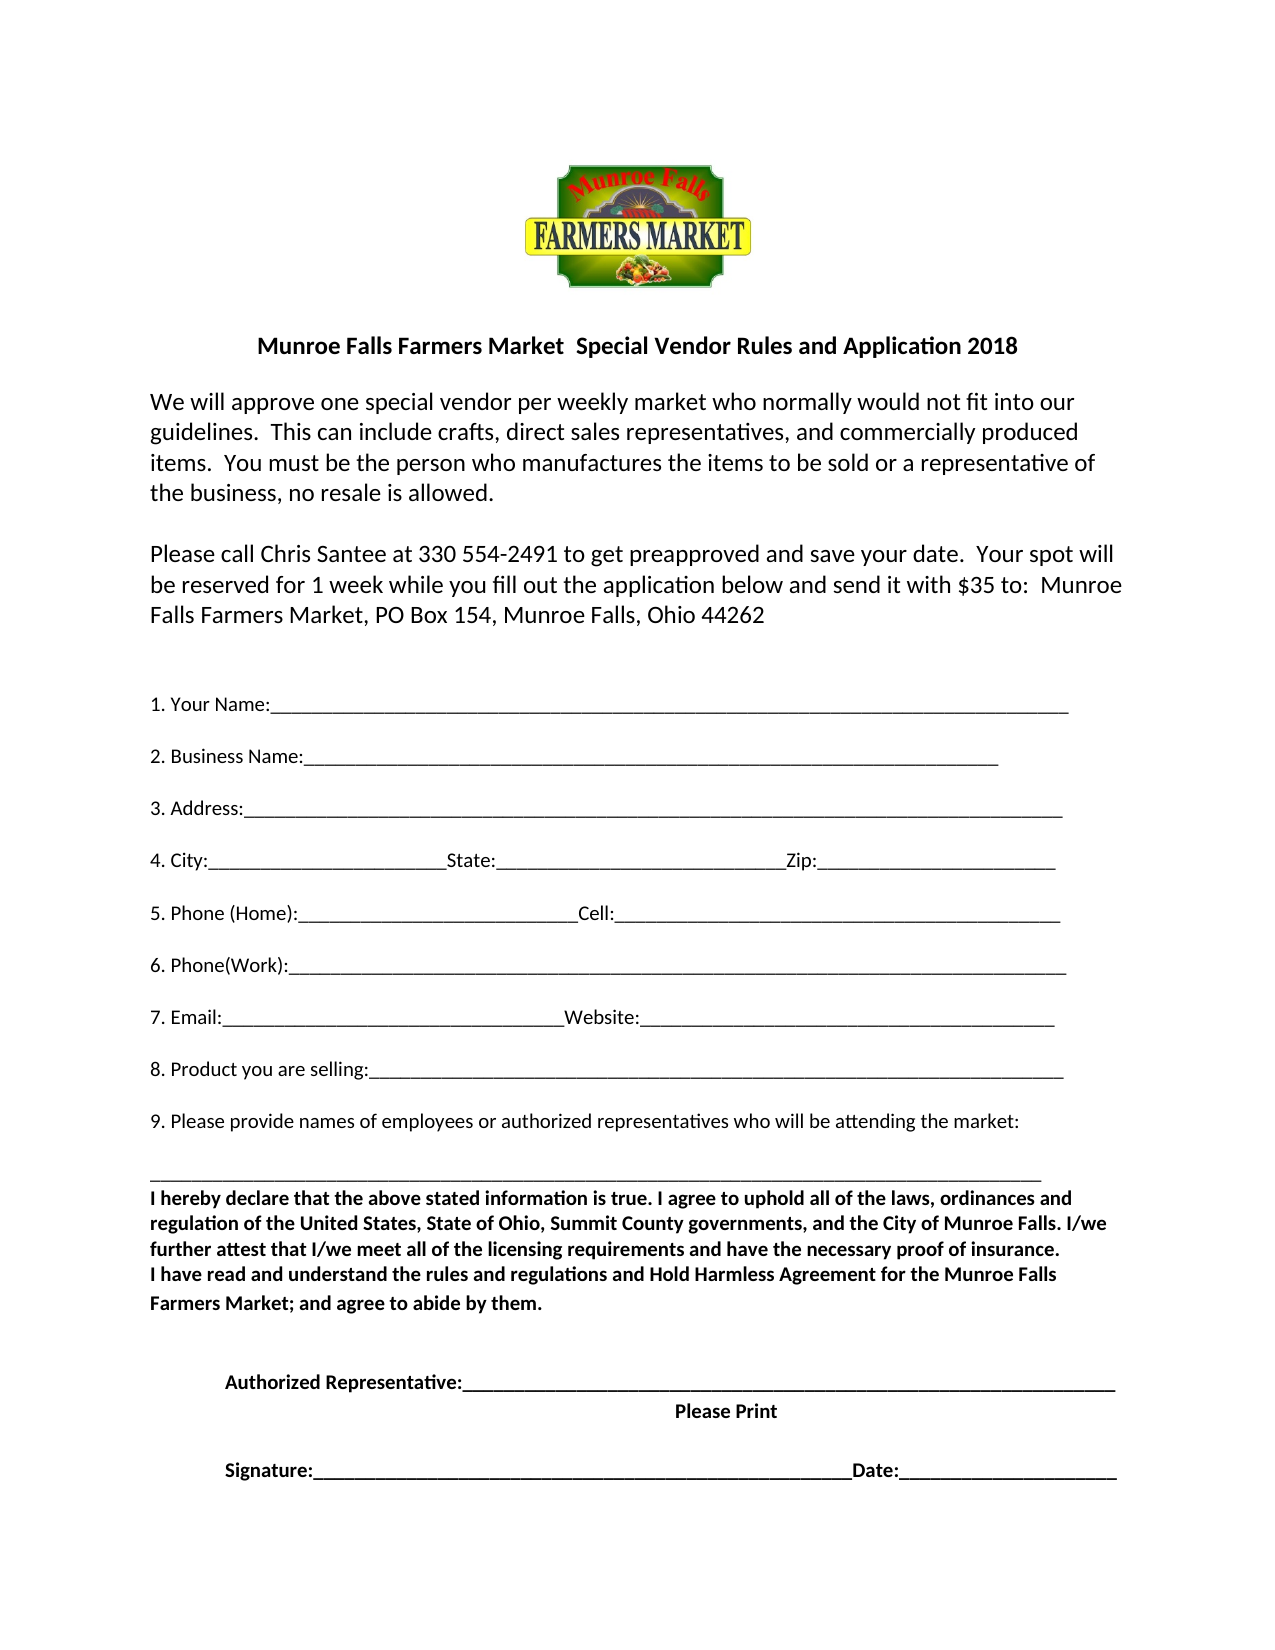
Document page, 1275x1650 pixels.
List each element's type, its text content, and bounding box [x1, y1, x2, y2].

text 7. Email:_________________________________Website:________________________________________ [150, 1004, 1125, 1030]
text 6. Phone(Work):___________________________________________________________________________ [150, 952, 1125, 977]
text 4. City:_______________________State:____________________________Zip:_______________________ [150, 848, 1125, 873]
text I hereby declare that the above stated information is true. I agree to uphold all of the laws, ordinances and regulation of the United States, State of Ohio, Summit County governments, and the City of Munroe Falls. I/we further attest that I/we meet all of the licensing requirements and have the necessary proof of insurance. [150, 1185, 1125, 1261]
list Authorized Representative:_______________________________________________________________ [225, 1369, 1125, 1395]
text 1. Your Name:_____________________________________________________________________________ [150, 691, 1125, 717]
text Please call Chris Santee at 330 554-2491 to get preapproved and save your date. Your spot will be reserved for 1 week while you fill out the application below and send it with $35 to: Munroe Falls Farmers Market, PO Box 154, Munroe Falls, Ohio 44262 [150, 538, 1125, 630]
text Munroe Falls Farmers Market Special Vendor Rules and Application 2018 [150, 330, 1125, 361]
text I have read and understand the rules and regulations and Hold Harmless Agreement for the Munroe Falls Farmers Market; and agree to abide by them. [150, 1261, 1125, 1316]
text 2. Business Name:___________________________________________________________________ [150, 743, 1125, 769]
text 3. Address:_______________________________________________________________________________ [150, 796, 1125, 821]
text 5. Phone (Home):___________________________Cell:___________________________________________ [150, 900, 1125, 925]
list Signature:____________________________________________________Date:_____________________ [225, 1457, 1125, 1482]
text 9. Please provide names of employees or authorized representatives who will be attending the market: [150, 1109, 1125, 1134]
text ______________________________________________________________________________________ [150, 1159, 1125, 1185]
text We will approve one special vendor per weekly market who normally would not fit into our guidelines. This can include crafts, direct sales representatives, and commercially produced items. You must be the person who manufactures the items to be sold or a representative of the business, no resale is allowed. [150, 386, 1125, 508]
list Please Print [225, 1399, 1125, 1424]
picture [516, 150, 759, 305]
text 8. Product you are selling:___________________________________________________________________ [150, 1056, 1125, 1082]
